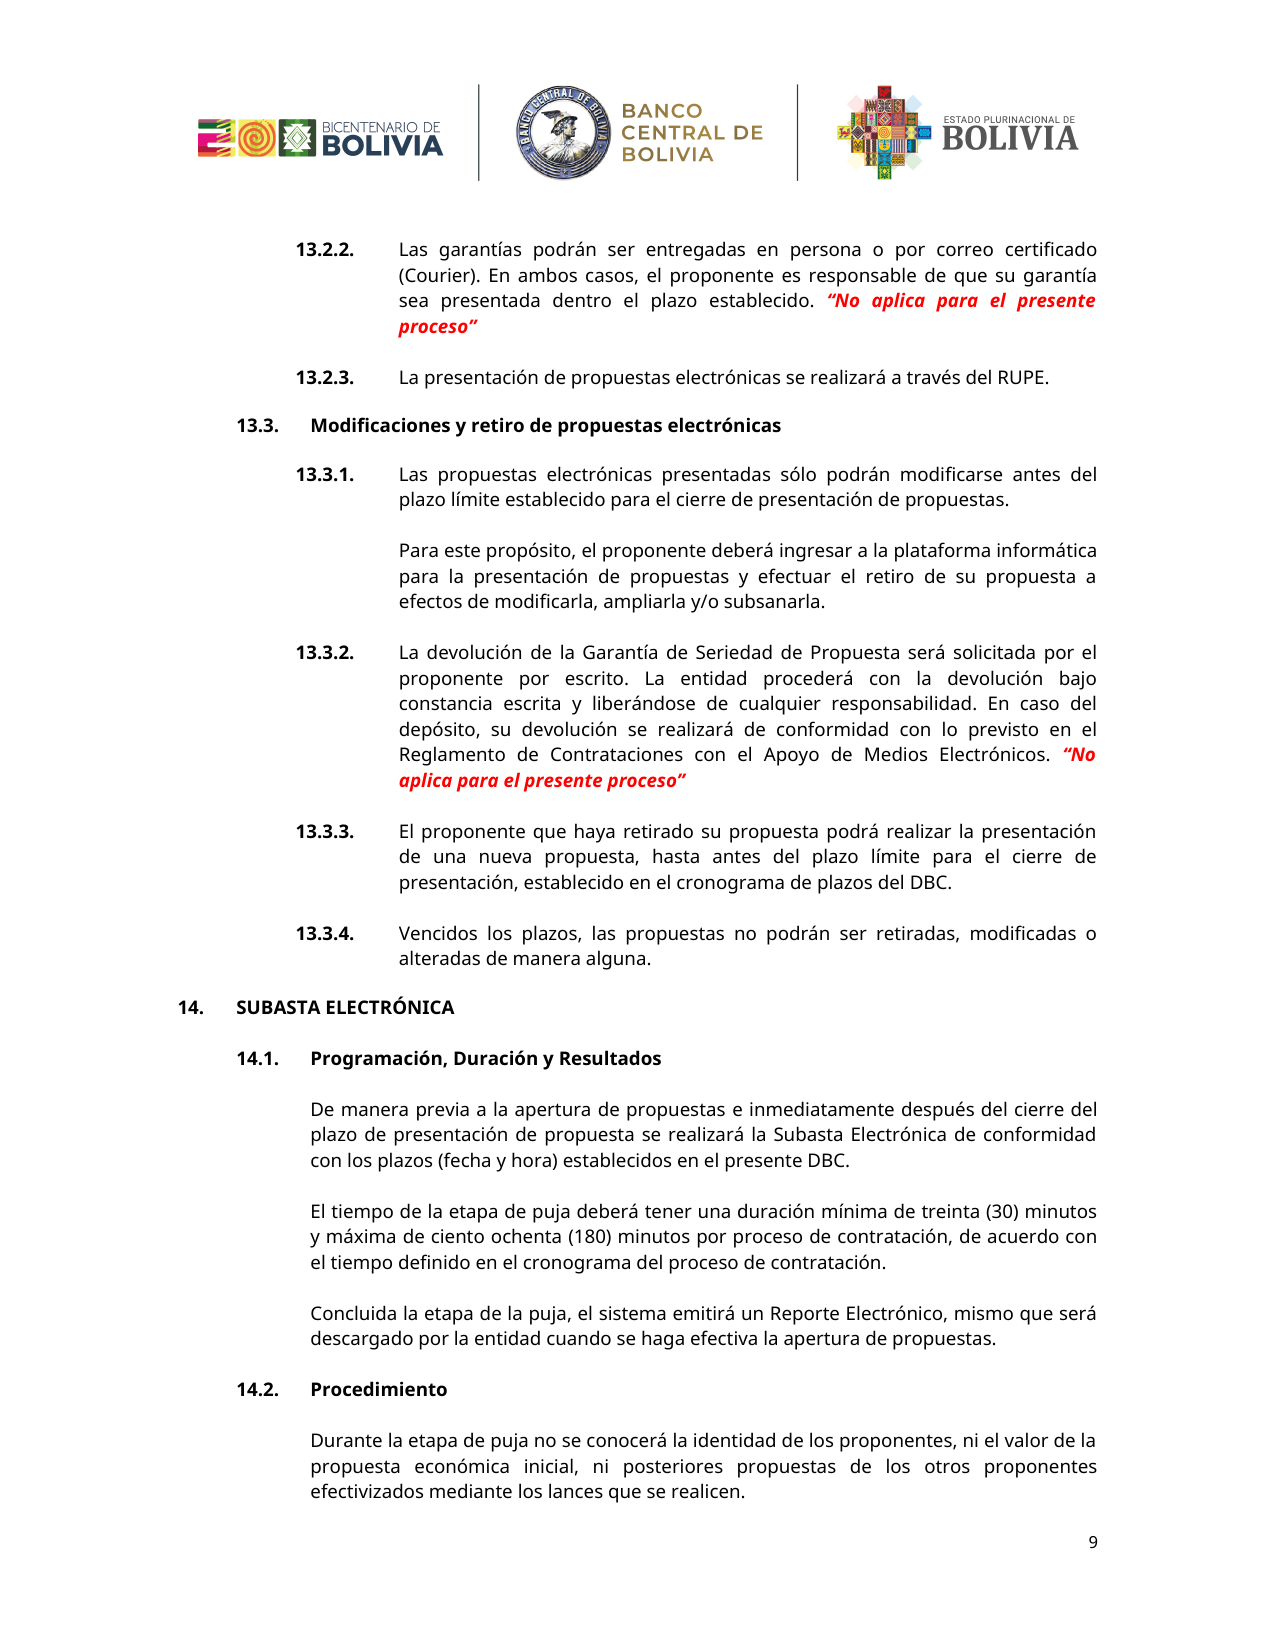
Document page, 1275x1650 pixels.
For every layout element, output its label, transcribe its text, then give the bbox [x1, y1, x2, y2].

text El tiempo de la etapa de puja deberá tener una duración mínima de treinta (30) minutos y máxima de ciento ochenta (180) minutos por proceso de contratación, de acuerdo con el tiempo definido en el cronograma del proceso de contratación. [310, 1198, 1098, 1275]
subtitle Programación, Duración y Resultados [236, 1045, 1098, 1071]
subtitle Procedimiento [236, 1377, 1098, 1402]
subtitle Las garantías podrán ser entregadas en persona o por correo certificado (Courier). En ambos casos, el proponente es responsable de que su garantía sea presentada dentro el plazo establecido. “No aplica para el presente proceso” [295, 237, 1098, 339]
text Durante la etapa de puja no se conocerá la identidad de los proponentes, ni el valor de la propuesta económica inicial, ni posteriores propuestas de los otros proponentes efectivizados mediante los lances que se realicen. [310, 1428, 1098, 1504]
subtitle La presentación de propuestas electrónicas se realizará a través del RUPE. [295, 364, 1098, 390]
subtitle Vencidos los plazos, las propuestas no podrán ser retiradas, modificadas o alteradas de manera alguna. [295, 920, 1098, 971]
subtitle El proponente que haya retirado su propuesta podrá realizar la presentación de una nueva propuesta, hasta antes del plazo límite para el cierre de presentación, establecido en el cronograma de plazos del DBC. [295, 818, 1098, 895]
subtitle La devolución de la Garantía de Seriedad de Propuesta será solicitada por el proponente por escrito. La entidad procederá con la devolución bajo constancia escrita y liberándose de cualquier responsabilidad. En caso del depósito, su devolución se realizará de conformidad con lo previsto en el Reglamento de Contrataciones con el Apoyo de Medios Electrónicos. “No aplica para el presente proceso” [295, 639, 1098, 793]
picture [0, 0, 1271, 182]
text Concluida la etapa de la puja, el sistema emitirá un Reporte Electrónico, mismo que será descargado por la entidad cuando se haga efectiva la apertura de propuestas. [310, 1300, 1098, 1351]
text De manera previa a la apertura de propuestas e inmediatamente después del cierre del plazo de presentación de propuesta se realizará la Subasta Electrónica de conformidad con los plazos (fecha y hora) establecidos en el presente DBC. [310, 1096, 1098, 1173]
subtitle Modificaciones y retiro de propuestas electrónicas [236, 413, 1098, 438]
subtitle Las propuestas electrónicas presentadas sólo podrán modificarse antes del plazo límite establecido para el cierre de presentación de propuestas. [295, 461, 1098, 512]
subtitle Para este propósito, el proponente deberá ingresar a la plataforma informática para la presentación de propuestas y efectuar el retiro de su propuesta a efectos de modificarla, ampliarla y/o subsanarla. [399, 537, 1098, 614]
subtitle SUBASTA ELECTRÓNICA [177, 994, 1098, 1019]
